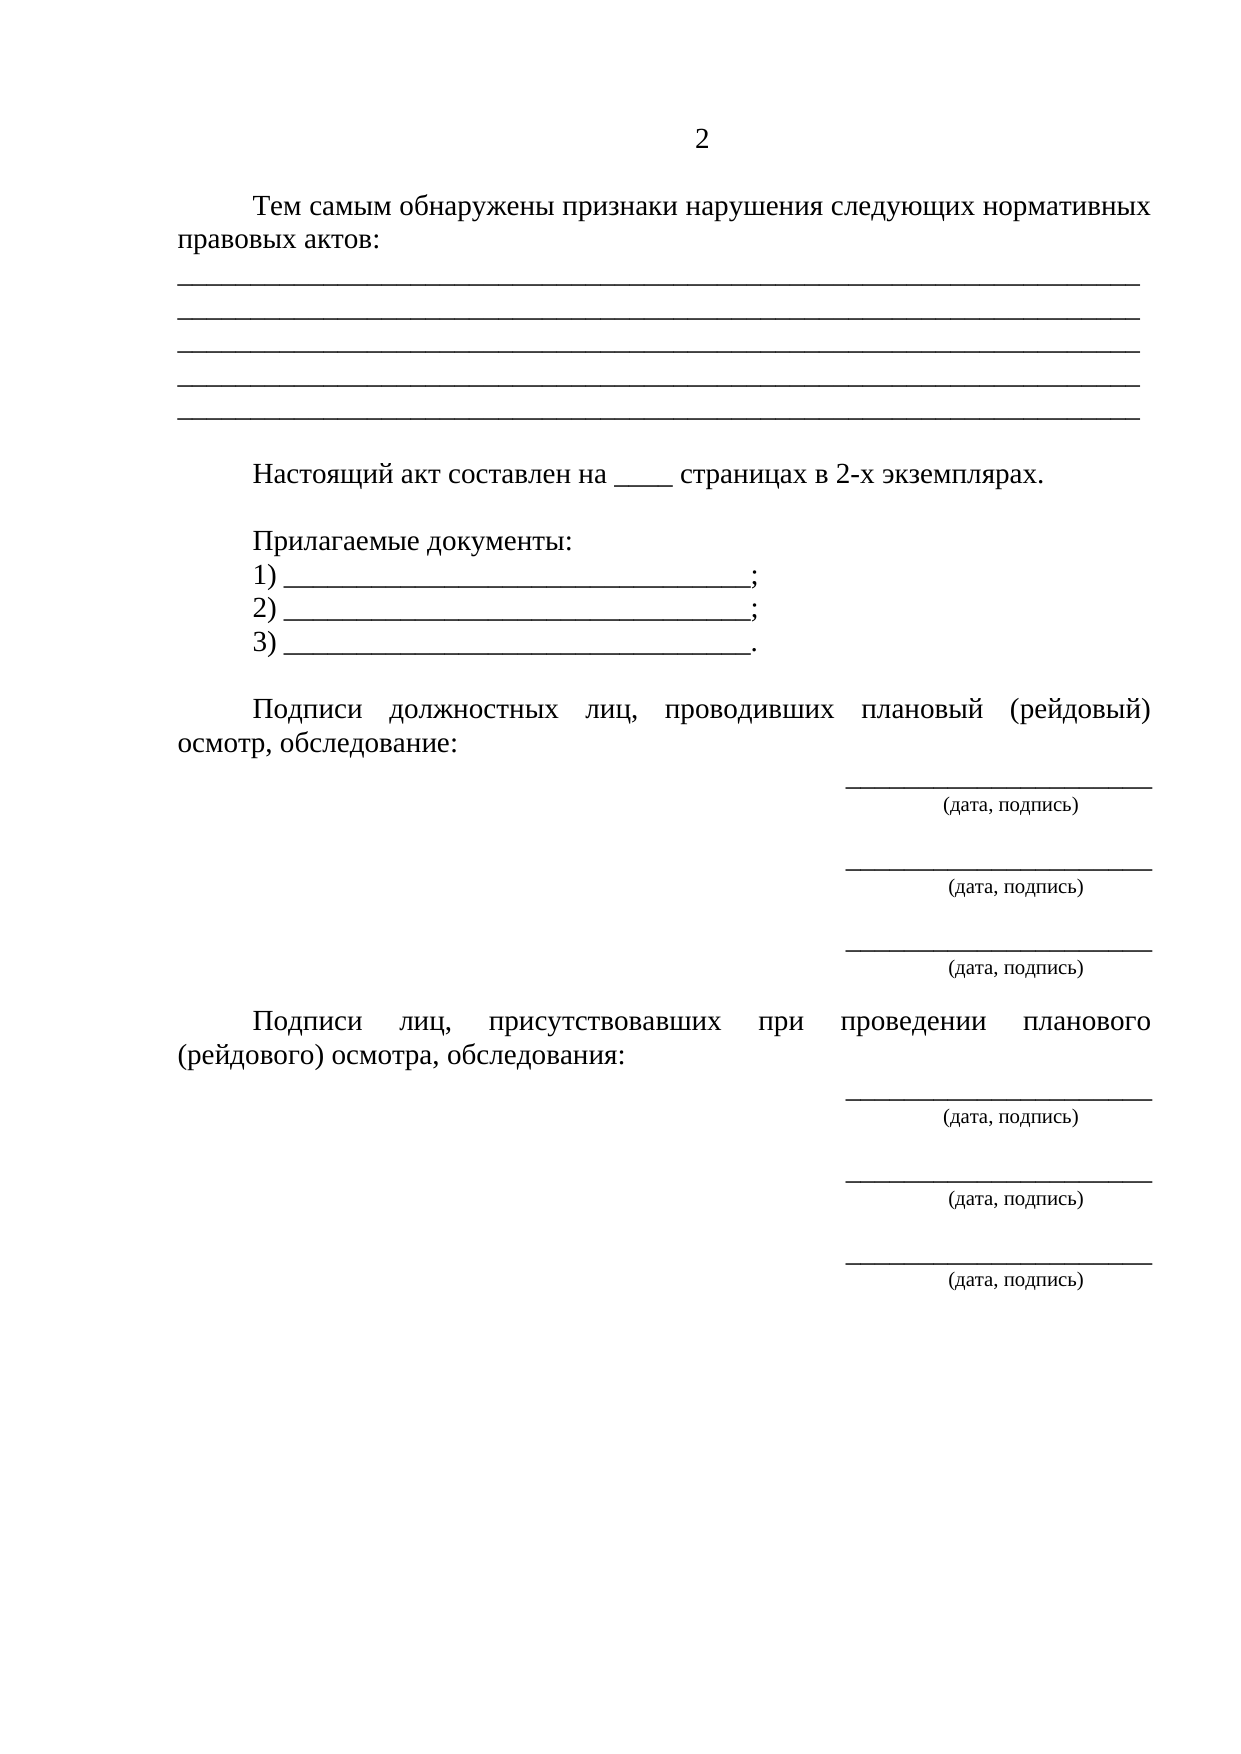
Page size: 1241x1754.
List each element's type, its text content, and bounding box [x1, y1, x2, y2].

text _____________________ [177, 1234, 1152, 1267]
text Подписи лиц, присутствовавших при проведении планового (рейдового) осмотра, обследования: [177, 1003, 1152, 1070]
text 2 [177, 126, 1152, 154]
text (дата, подпись) [177, 1267, 1152, 1291]
text _____________________ [177, 758, 1152, 792]
text _____________________ [177, 922, 1152, 955]
text 1) ________________________________; [177, 557, 1152, 591]
text 2) ________________________________; [177, 591, 1152, 624]
text Тем самым обнаружены признаки нарушения следующих нормативных правовых актов: [177, 188, 1152, 255]
text (дата, подпись) [177, 1186, 1152, 1210]
text _____________________ [177, 840, 1152, 873]
text 3) ________________________________. [177, 624, 1152, 658]
text _____________________ [177, 1070, 1152, 1104]
text _____________________ [177, 1152, 1152, 1186]
text Подписи должностных лиц, проводивших плановый (рейдовый) осмотр, обследование: [177, 691, 1152, 758]
text (дата, подпись) [177, 1104, 1152, 1128]
text (дата, подпись) [177, 955, 1152, 979]
text (дата, подпись) [177, 873, 1152, 898]
text Настоящий акт составлен на ____ страницах в 2-х экземплярах. [177, 456, 1152, 490]
text (дата, подпись) [177, 792, 1152, 816]
text __________________________________________________________________________________________________________________________________________________________________________________________________________________________________________________________________________________________________________________________________________ [177, 255, 1152, 423]
text Прилагаемые документы: [177, 523, 1152, 557]
